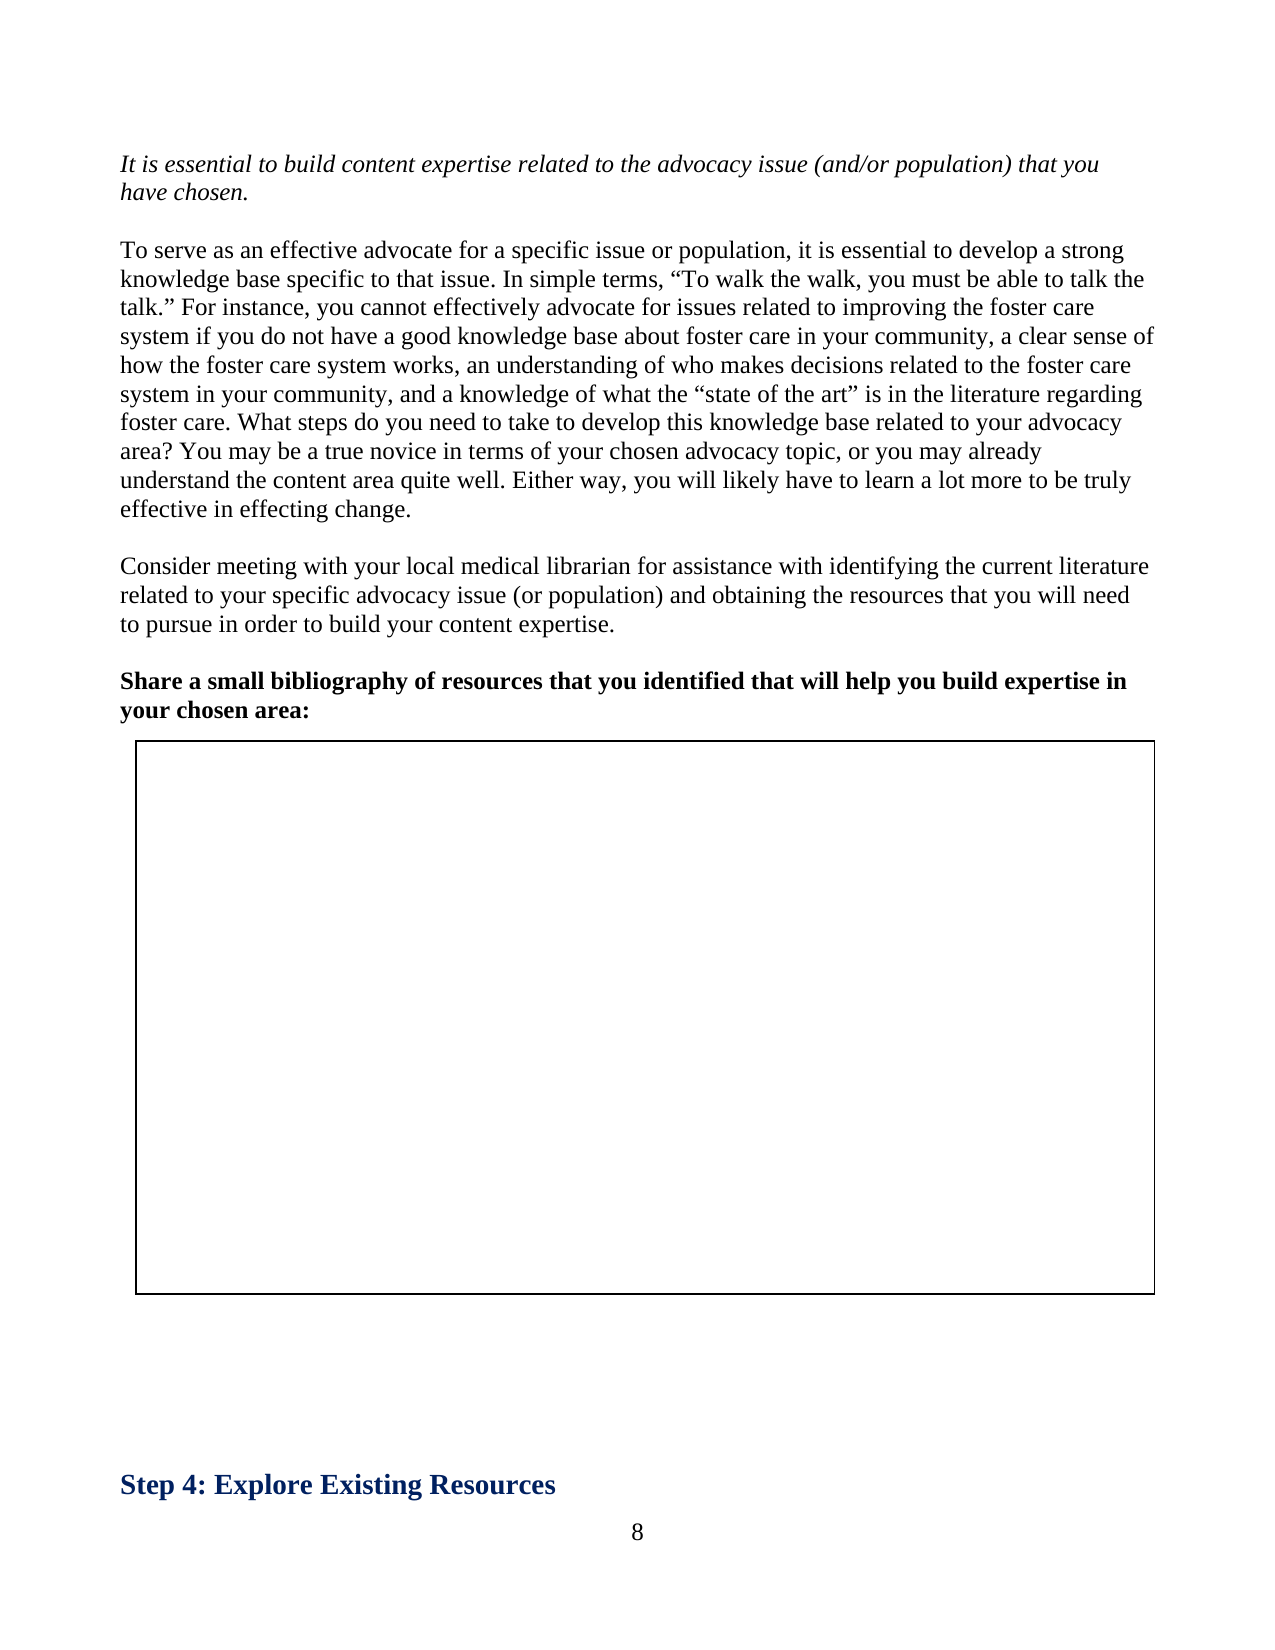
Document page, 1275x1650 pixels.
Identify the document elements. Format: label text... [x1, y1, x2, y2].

text Share a small bibliography of resources that you identified that will help you build expertise in your chosen area: [120, 666, 1155, 724]
text It is essential to build content expertise related to the advocacy issue (and/or population) that you have chosen. [120, 149, 1155, 206]
text To serve as an effective advocate for a specific issue or population, it is essential to develop a strong knowledge base specific to that issue. In simple terms, “To walk the walk, you must be able to talk the talk.” For instance, you cannot effectively advocate for issues related to improving the foster care system if you do not have a good knowledge base about foster care in your community, a clear sense of how the foster care system works, an understanding of who makes decisions related to the foster care system in your community, and a knowledge of what the “state of the art” is in the literature regarding foster care. What steps do you need to take to develop this knowledge base related to your advocacy area? You may be a true novice in terms of your chosen advocacy topic, or you may already understand the content area quite well. Either way, you will likely have to learn a lot more to be truly effective in effecting change. [120, 235, 1155, 522]
text Consider meeting with your local medical librarian for assistance with identifying the current literature related to your specific advocacy issue (or population) and obtaining the resources that you will need to pursue in order to build your content expertise. [120, 551, 1155, 637]
text Step 4: Explore Existing Resources [120, 1467, 1155, 1501]
